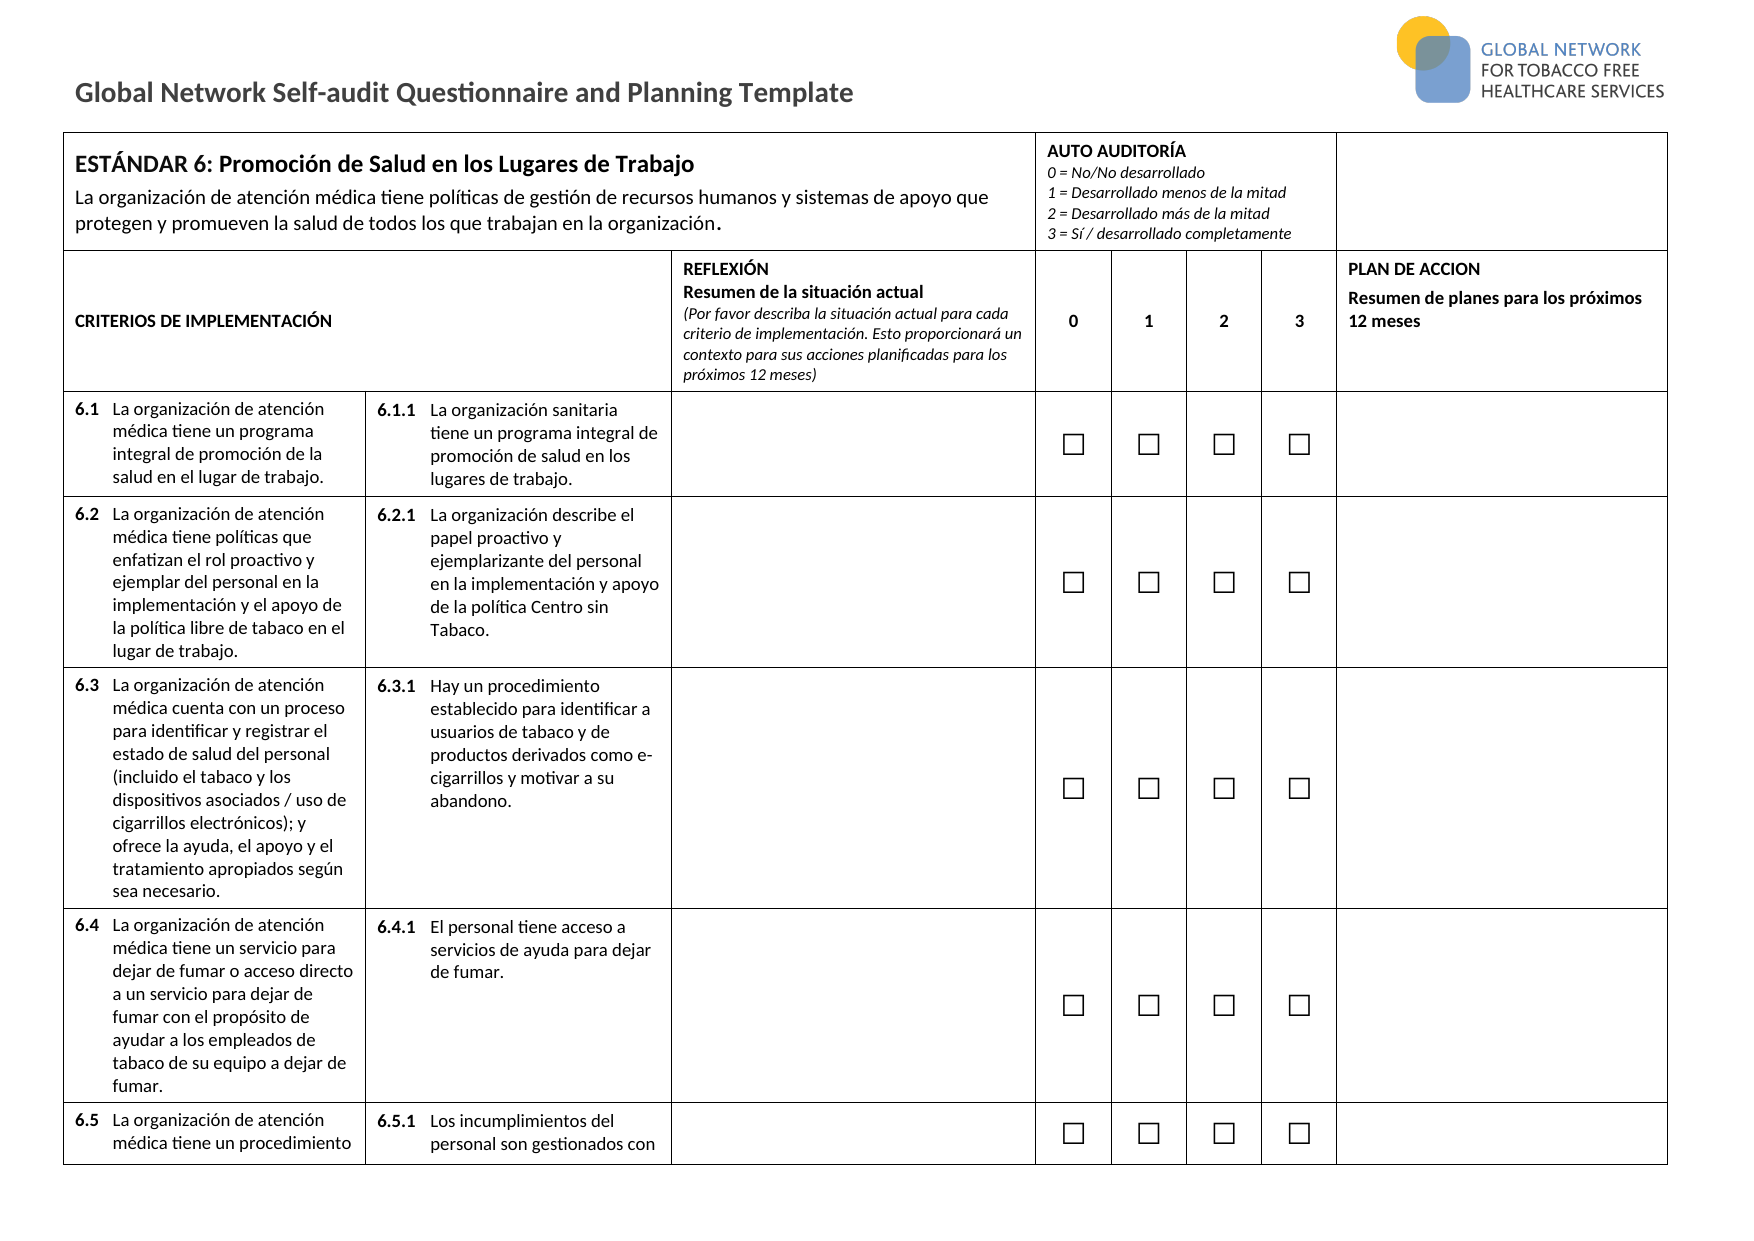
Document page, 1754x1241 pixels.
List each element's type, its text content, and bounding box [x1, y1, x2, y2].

table_cell [1337, 392, 1667, 496]
table_cell Los incumplimientos del personal son gestionados con un procedimiento disciplinario. [366, 1103, 671, 1164]
table_cell [1036, 909, 1111, 1102]
table_cell [1262, 668, 1336, 907]
table_cell REFLEXIÓN Resumen de la situación actual (Por favor describa la situación actual para cada criterio de implementación. Esto proporcionará un contexto para sus acciones planificadas para los próximos 12 meses) [672, 251, 1035, 391]
table_cell [1187, 497, 1261, 667]
table_cell La organización de atención médica tiene un procedimiento claro en el lugar dentro de las medidas disciplinarias locales existentes para gestionar el incumplimiento de las políticas por parte del personal. [64, 1103, 365, 1164]
table_cell 0 [1036, 251, 1111, 391]
table_cell La organización de atención médica tiene un programa integral de promoción de la salud en el lugar de trabajo. [64, 392, 365, 496]
table_cell [1187, 909, 1261, 1102]
table_cell [1036, 668, 1111, 907]
table_cell [1112, 1103, 1186, 1164]
table_cell [1112, 497, 1186, 667]
table_cell Hay un procedimiento establecido para identificar a usuarios de tabaco y de productos derivados como e-cigarrillos y motivar a su abandono. [366, 668, 671, 907]
table_cell [1337, 909, 1667, 1102]
table_cell [672, 909, 1035, 1102]
table_cell [1262, 497, 1336, 667]
table_cell [672, 1103, 1035, 1164]
table_cell La organización de atención médica tiene políticas que enfatizan el rol proactivo y ejemplar del personal en la implementación y el apoyo de la política libre de tabaco en el lugar de trabajo. [64, 497, 365, 667]
table_cell [1187, 392, 1261, 496]
table_cell [1112, 392, 1186, 496]
table_cell La organización sanitaria tiene un programa integral de promoción de salud en los lugares de trabajo. [366, 392, 671, 496]
table_cell [1036, 1103, 1111, 1164]
picture [1396, 16, 1672, 108]
table_cell [1337, 497, 1667, 667]
table_cell [1262, 909, 1336, 1102]
table_header AUTO AUDITORÍA 0 = No/No desarrollado 1 = Desarrollado menos de la mitad 2 = Desarrollado más de la mitad 3 = Sí / desarrollado completamente [1036, 133, 1336, 250]
table_cell [1036, 392, 1111, 496]
table_cell [672, 497, 1035, 667]
table_header [1337, 133, 1667, 250]
table_cell [1112, 668, 1186, 907]
table_header ESTÁNDAR 6: Promoción de Salud en los Lugares de Trabajo La organización de atención médica tiene políticas de gestión de recursos humanos y sistemas de apoyo que protegen y promueven la salud de todos los que trabajan en la organización. [64, 133, 1035, 250]
table_cell La organización de atención médica cuenta con un proceso para identificar y registrar el estado de salud del personal (incluido el tabaco y los dispositivos asociados / uso de cigarrillos electrónicos); y ofrece la ayuda, el apoyo y el tratamiento apropiados según sea necesario. [64, 668, 365, 907]
table_cell 3 [1262, 251, 1336, 391]
table_cell [1262, 392, 1336, 496]
table_cell [672, 392, 1035, 496]
table_cell 1 [1112, 251, 1186, 391]
table_cell [1262, 1103, 1336, 1164]
table_cell [1337, 1103, 1667, 1164]
table_cell CRITERIOS DE IMPLEMENTACIÓN [64, 251, 671, 391]
table_cell [1112, 909, 1186, 1102]
table_cell La organización de atención médica tiene un servicio para dejar de fumar o acceso directo a un servicio para dejar de fumar con el propósito de ayudar a los empleados de tabaco de su equipo a dejar de fumar. [64, 909, 365, 1102]
table_cell [1337, 668, 1667, 907]
table_cell [1187, 668, 1261, 907]
table_cell [1036, 497, 1111, 667]
table_cell La organización describe el papel proactivo y ejemplarizante del personal en la implementación y apoyo de la política Centro sin Tabaco. [366, 497, 671, 667]
table_cell El personal tiene acceso a servicios de ayuda para dejar de fumar. [366, 909, 671, 1102]
table_cell 2 [1187, 251, 1261, 391]
table_cell [672, 668, 1035, 907]
table_cell [1187, 1103, 1261, 1164]
table_cell PLAN DE ACCION Resumen de planes para los próximos 12 meses [1337, 251, 1667, 391]
